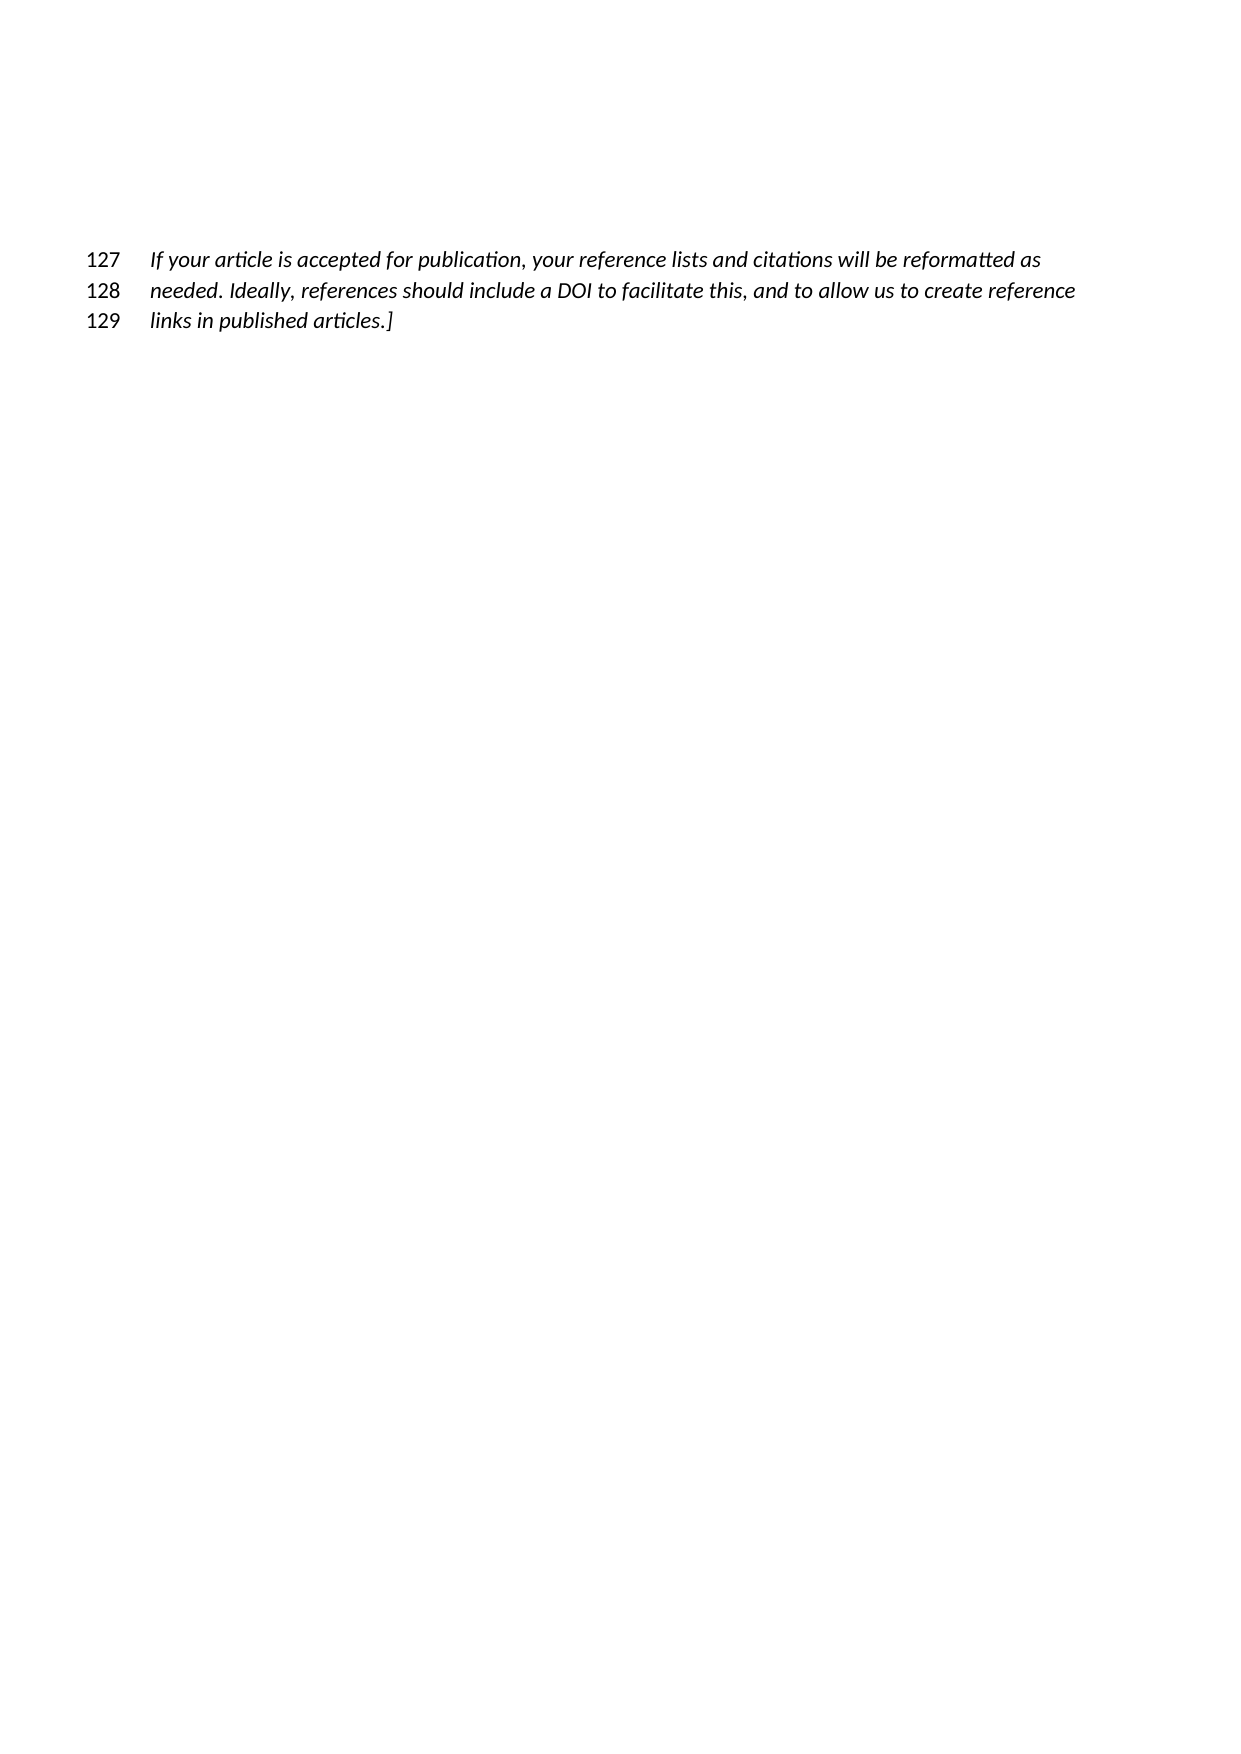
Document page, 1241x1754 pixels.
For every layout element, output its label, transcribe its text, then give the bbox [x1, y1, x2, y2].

text If your article is accepted for publication, your reference lists and citations will be reformatted as needed. Ideally, references should include a DOI to facilitate this, and to allow us to create reference links in published articles.] [150, 246, 1090, 334]
